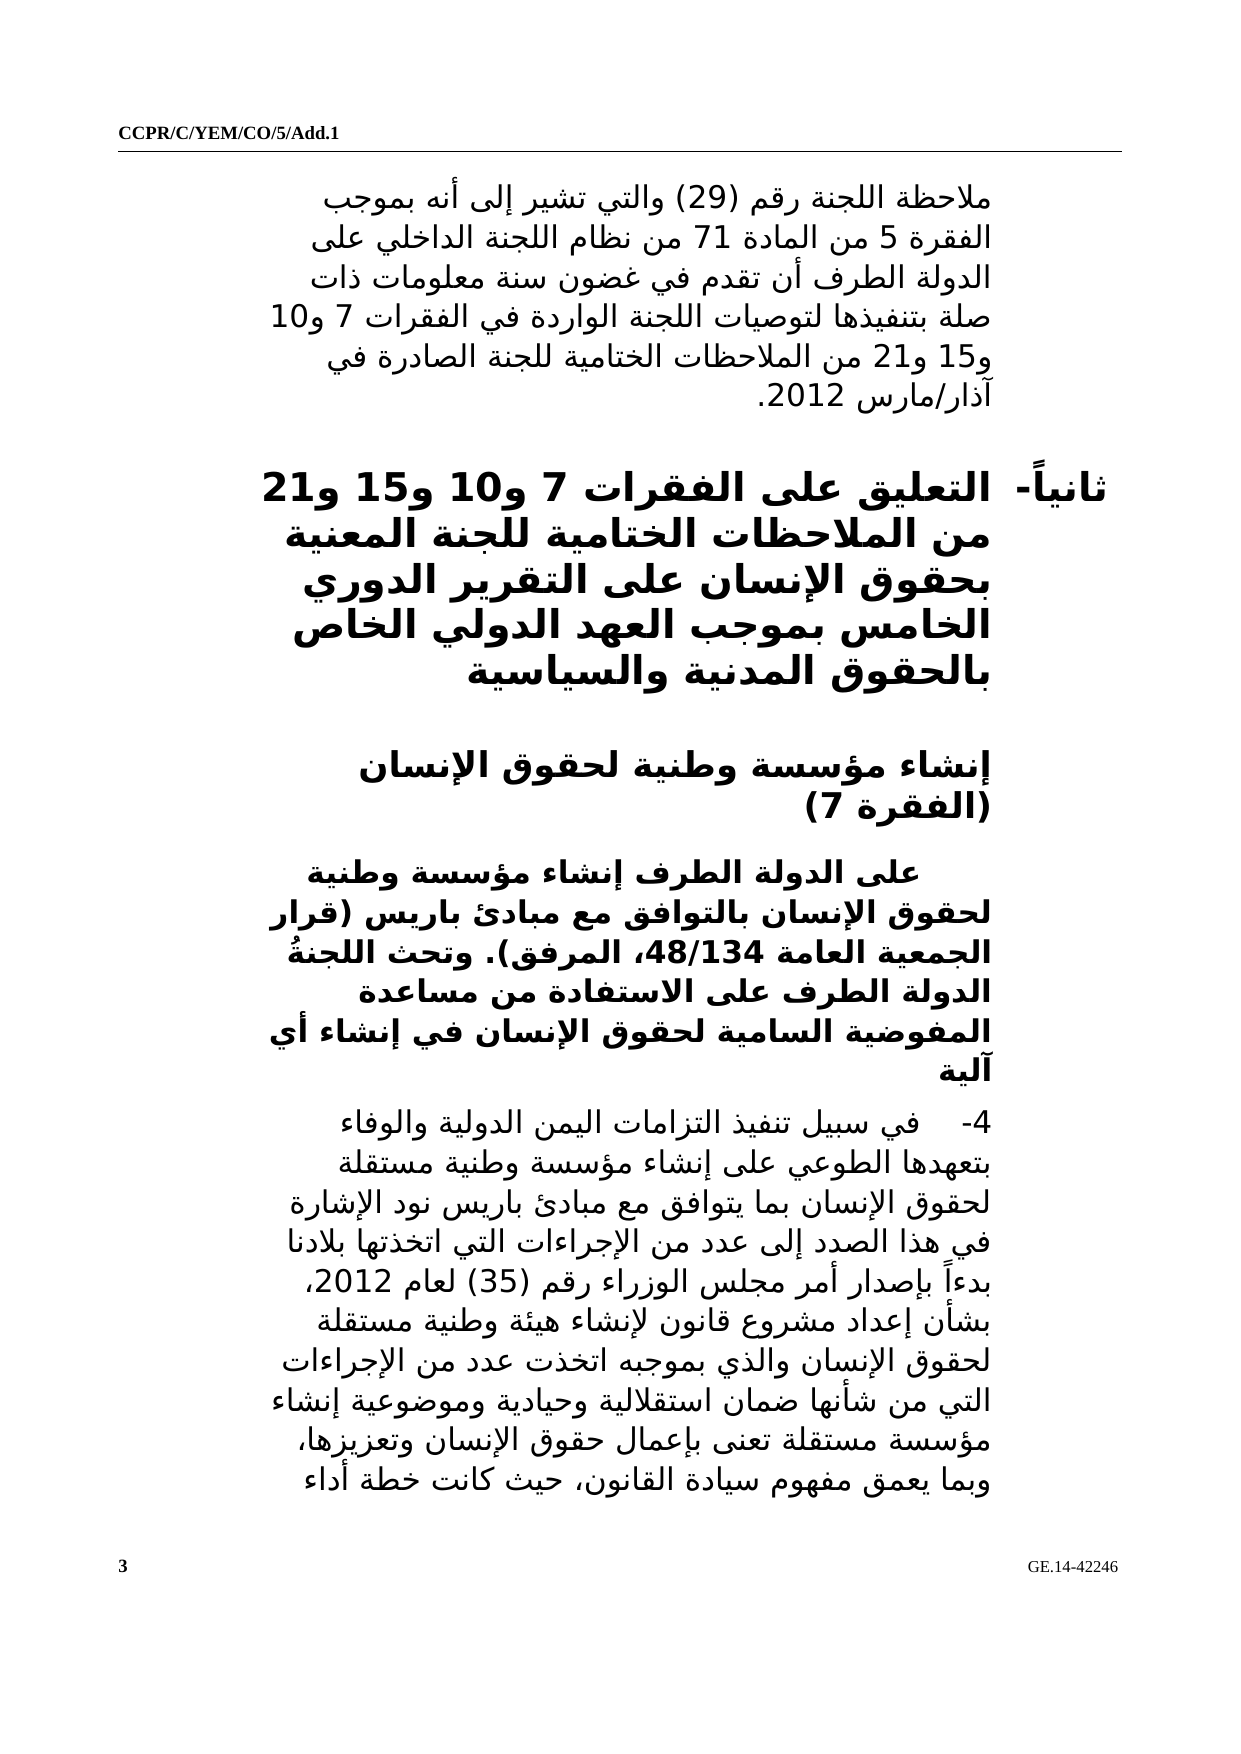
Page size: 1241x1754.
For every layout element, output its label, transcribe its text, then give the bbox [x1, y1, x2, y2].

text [248, 1102, 992, 1498]
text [248, 177, 992, 415]
text إنشاء مؤسسة وطنية لحقوق الإنسان (الفقرة 7) [248, 744, 1122, 827]
text على الدولة الطرف إنشاء مؤسسة وطنية لحقوق الإنسان بالتوافق مع مبادئ باريس (قرار الجمعية العامة 48/134، المرفق). وتحث اللجنةُ الدولة الطرف على الاستفادة من مساعدة المفوضية السامية لحقوق الإنسان في إنشاء أي آلية [248, 852, 992, 1090]
text ثانياً- التعليق على الفقرات 7 و10 و15 و21 من الملاحظات الختامية للجنة المعنية بحقوق الإنسان على التقرير الدوري الخامس بموجب العهد الدولي الخاص بالحقوق المدنية والسياسية [248, 465, 1122, 694]
